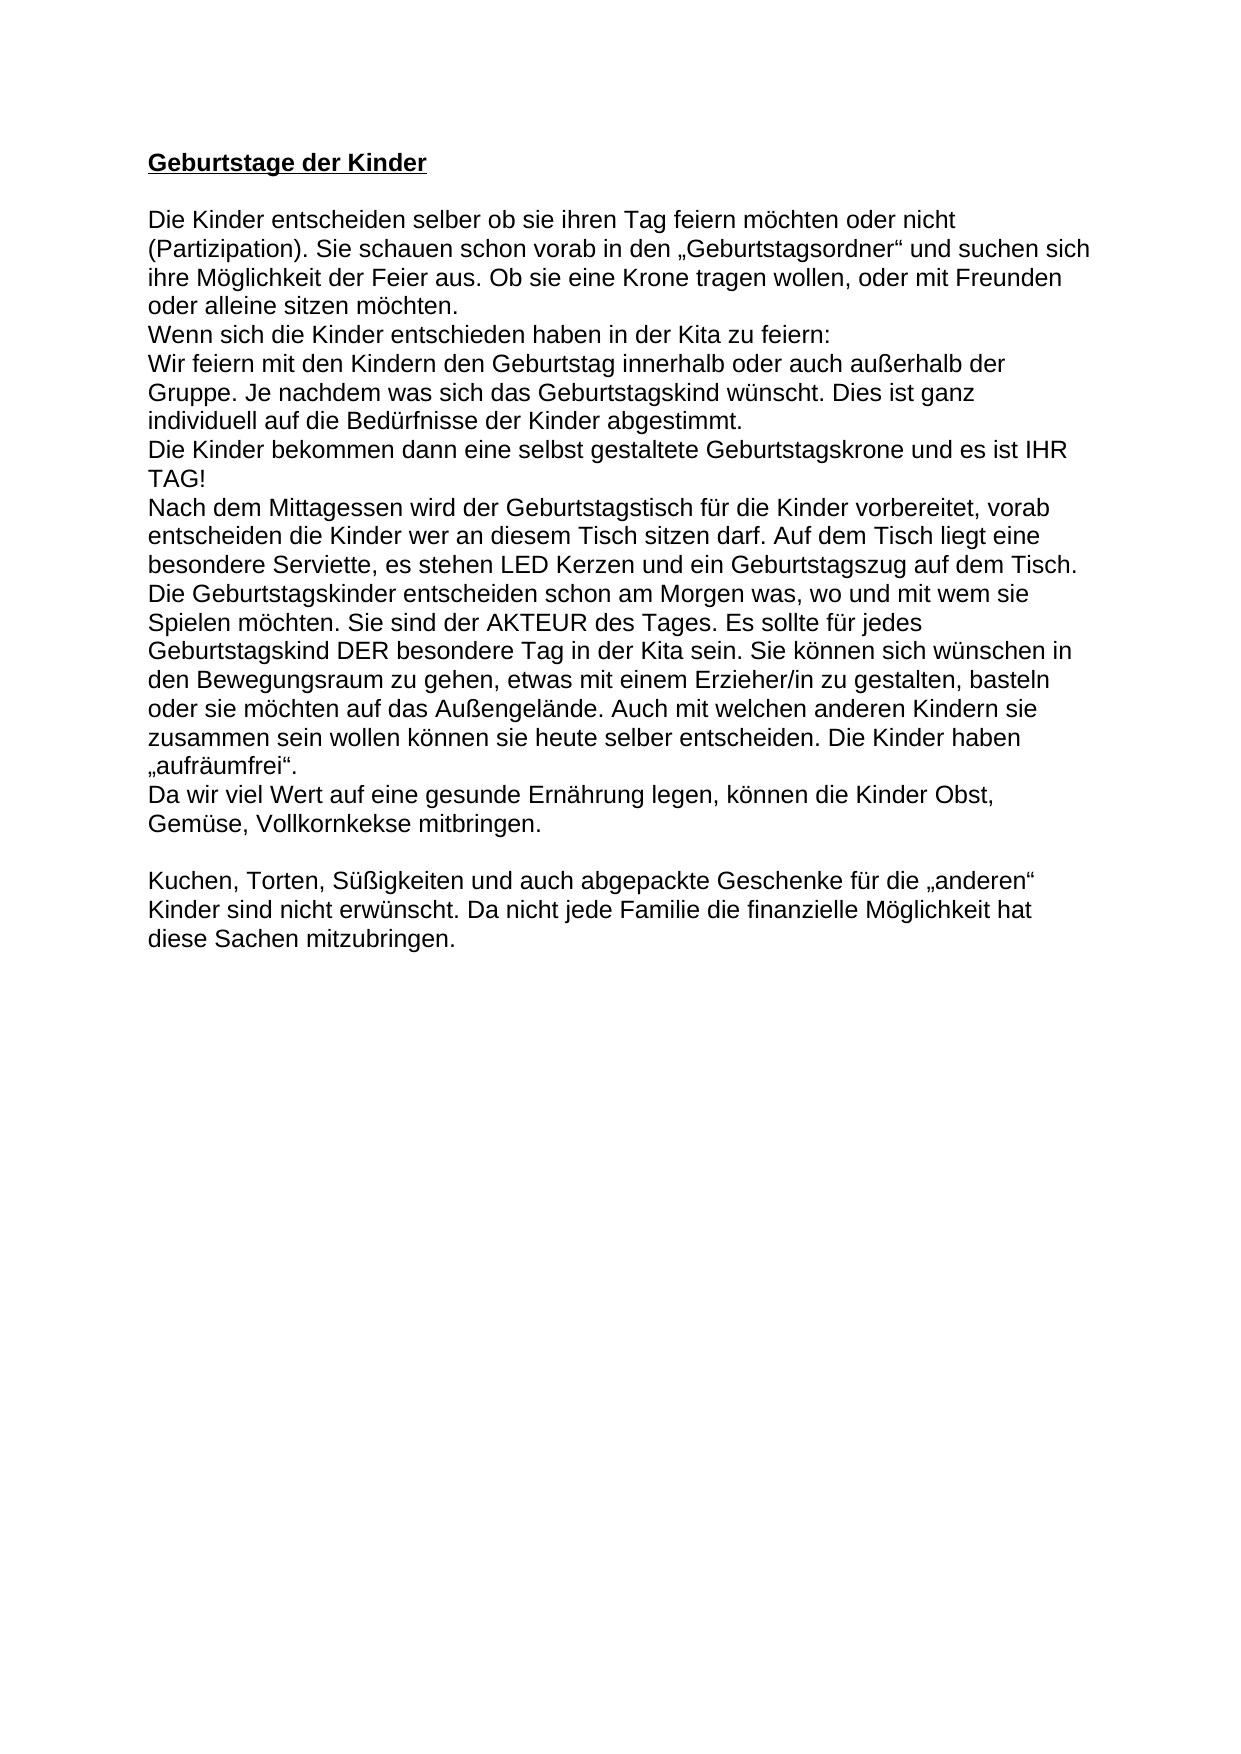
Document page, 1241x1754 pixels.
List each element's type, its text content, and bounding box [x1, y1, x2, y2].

text Die Kinder bekommen dann eine selbst gestaltete Geburtstagskrone und es ist IHR TAG! [148, 435, 1093, 493]
text Die Kinder entscheiden selber ob sie ihren Tag feiern möchten oder nicht (Partizipation). Sie schauen schon vorab in den „Geburtstagsordner“ und suchen sich ihre Möglichkeit der Feier aus. Ob sie eine Krone tragen wollen, oder mit Freunden oder alleine sitzen möchten. [148, 205, 1093, 320]
text Da wir viel Wert auf eine gesunde Ernährung legen, können die Kinder Obst, Gemüse, Vollkornkekse mitbringen. [148, 780, 1093, 838]
text Geburtstage der Kinder [148, 148, 1093, 176]
text Wenn sich die Kinder entschieden haben in der Kita zu feiern: [148, 320, 1093, 349]
text Wir feiern mit den Kindern den Geburtstag innerhalb oder auch außerhalb der Gruppe. Je nachdem was sich das Geburtstagskind wünscht. Dies ist ganz individuell auf die Bedürfnisse der Kinder abgestimmt. [148, 349, 1093, 435]
text Nach dem Mittagessen wird der Geburtstagstisch für die Kinder vorbereitet, vorab entscheiden die Kinder wer an diesem Tisch sitzen darf. Auf dem Tisch liegt eine besondere Serviette, es stehen LED Kerzen und ein Geburtstagszug auf dem Tisch. [148, 493, 1093, 579]
text Die Geburtstagskinder entscheiden schon am Morgen was, wo und mit wem sie Spielen möchten. Sie sind der AKTEUR des Tages. Es sollte für jedes Geburtstagskind DER besondere Tag in der Kita sein. Sie können sich wünschen in den Bewegungsraum zu gehen, etwas mit einem Erzieher/in zu gestalten, basteln oder sie möchten auf das Außengelände. Auch mit welchen anderen Kindern sie zusammen sein wollen können sie heute selber entscheiden. Die Kinder haben „aufräumfrei“. [148, 579, 1093, 780]
text Kuchen, Torten, Süßigkeiten und auch abgepackte Geschenke für die „anderen“ Kinder sind nicht erwünscht. Da nicht jede Familie die finanzielle Möglichkeit hat diese Sachen mitzubringen. [148, 866, 1093, 953]
